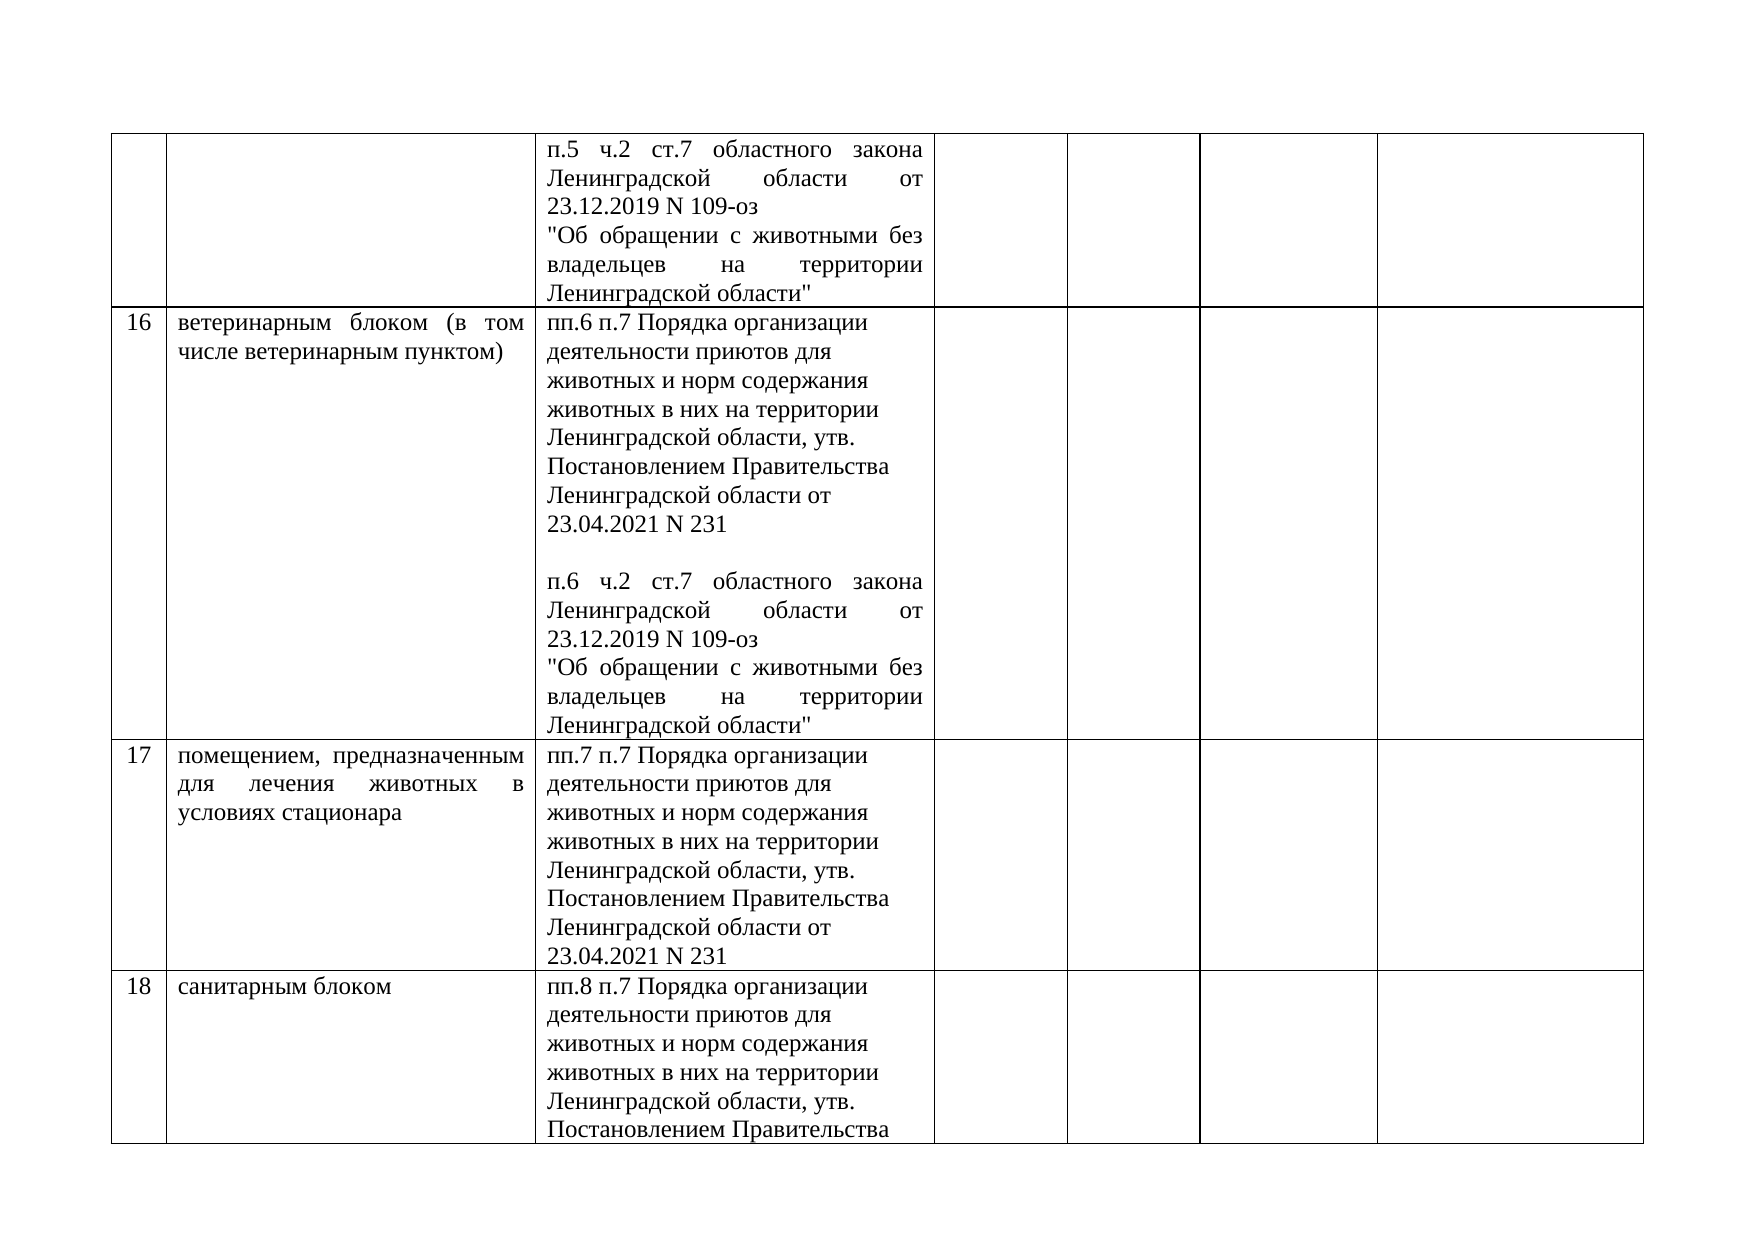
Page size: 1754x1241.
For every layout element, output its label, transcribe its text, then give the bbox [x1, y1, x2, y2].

table_cell [1378, 971, 1643, 1143]
table_cell [1068, 740, 1199, 970]
table_cell [1068, 308, 1199, 739]
table_cell [935, 308, 1067, 739]
table_cell ветеринарным блоком (в том числе ветеринарным пунктом) [167, 308, 535, 739]
table_cell [1378, 134, 1643, 306]
table_cell 18 [112, 971, 166, 1143]
table_cell [1068, 971, 1199, 1143]
table_cell 17 [112, 740, 166, 970]
table_cell [935, 740, 1067, 970]
table_cell пп.7 п.7 Порядка организации деятельности приютов для животных и норм содержания животных в них на территории Ленинградской области, утв. Постановлением Правительства Ленинградской области от 23.04.2021 N 231 [536, 740, 934, 970]
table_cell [167, 134, 535, 306]
table_cell [1201, 134, 1377, 306]
table_cell санитарным блоком [167, 971, 535, 1143]
table_cell [935, 971, 1067, 1143]
table_cell 15 [112, 134, 166, 306]
table_cell [1201, 308, 1377, 739]
table_cell пп.6 п.7 Порядка организации деятельности приютов для животных и норм содержания животных в них на территории Ленинградской области, утв. Постановлением Правительства Ленинградской области от 23.04.2021 N 231 п.6 ч.2 ст.7 областного закона Ленинградской области от 23.12.2019 N 109-оз "Об обращении с животными без владельцев на территории Ленинградской области" [536, 308, 934, 739]
table_cell [1378, 308, 1643, 739]
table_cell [536, 134, 934, 306]
table_cell помещением, предназначенным для лечения животных в условиях стационара [167, 740, 535, 970]
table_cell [536, 971, 934, 1143]
table_cell 16 [112, 308, 166, 739]
table_cell [935, 134, 1067, 306]
table_cell [1068, 134, 1199, 306]
table_cell [1201, 971, 1377, 1143]
table_cell [1378, 740, 1643, 970]
table_cell [1201, 740, 1377, 970]
